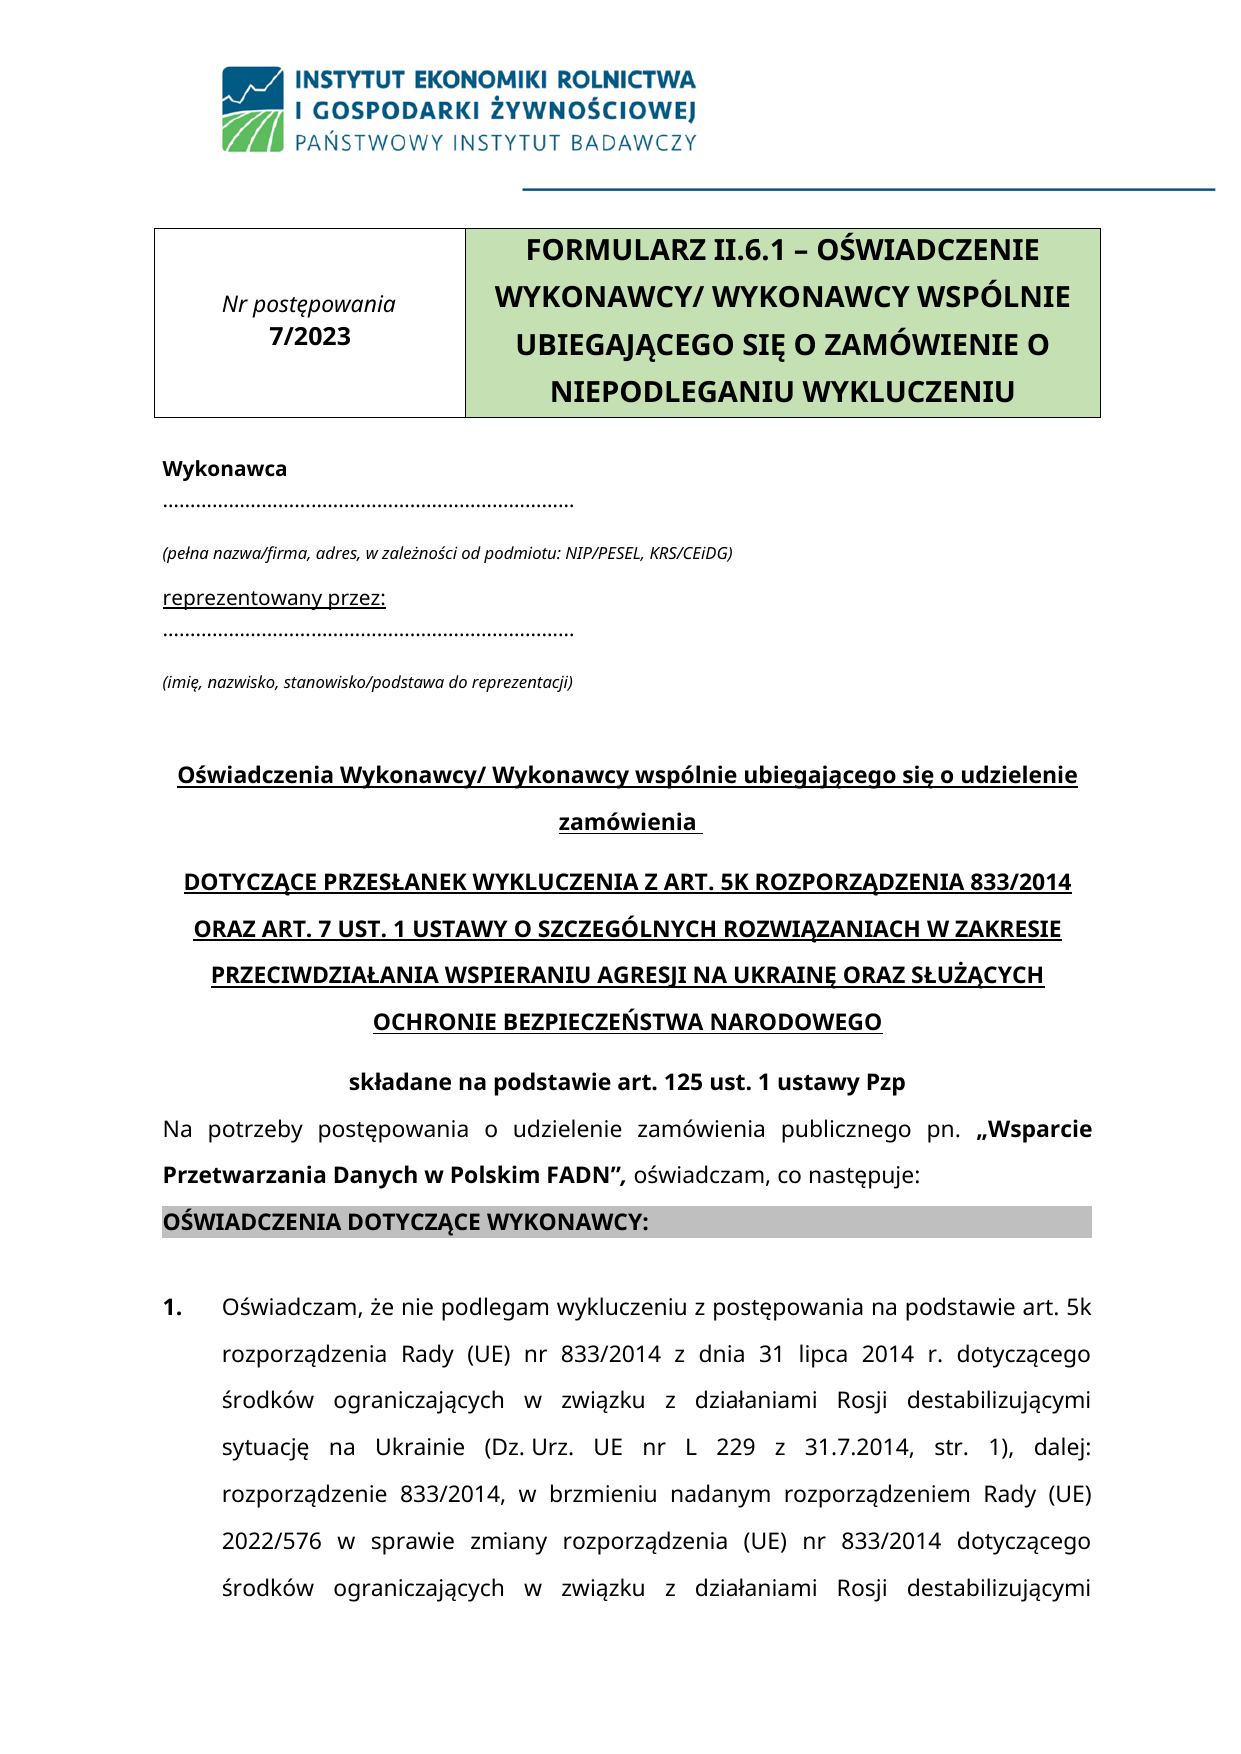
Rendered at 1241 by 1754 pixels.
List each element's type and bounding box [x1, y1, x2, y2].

picture [162, 59, 1216, 197]
